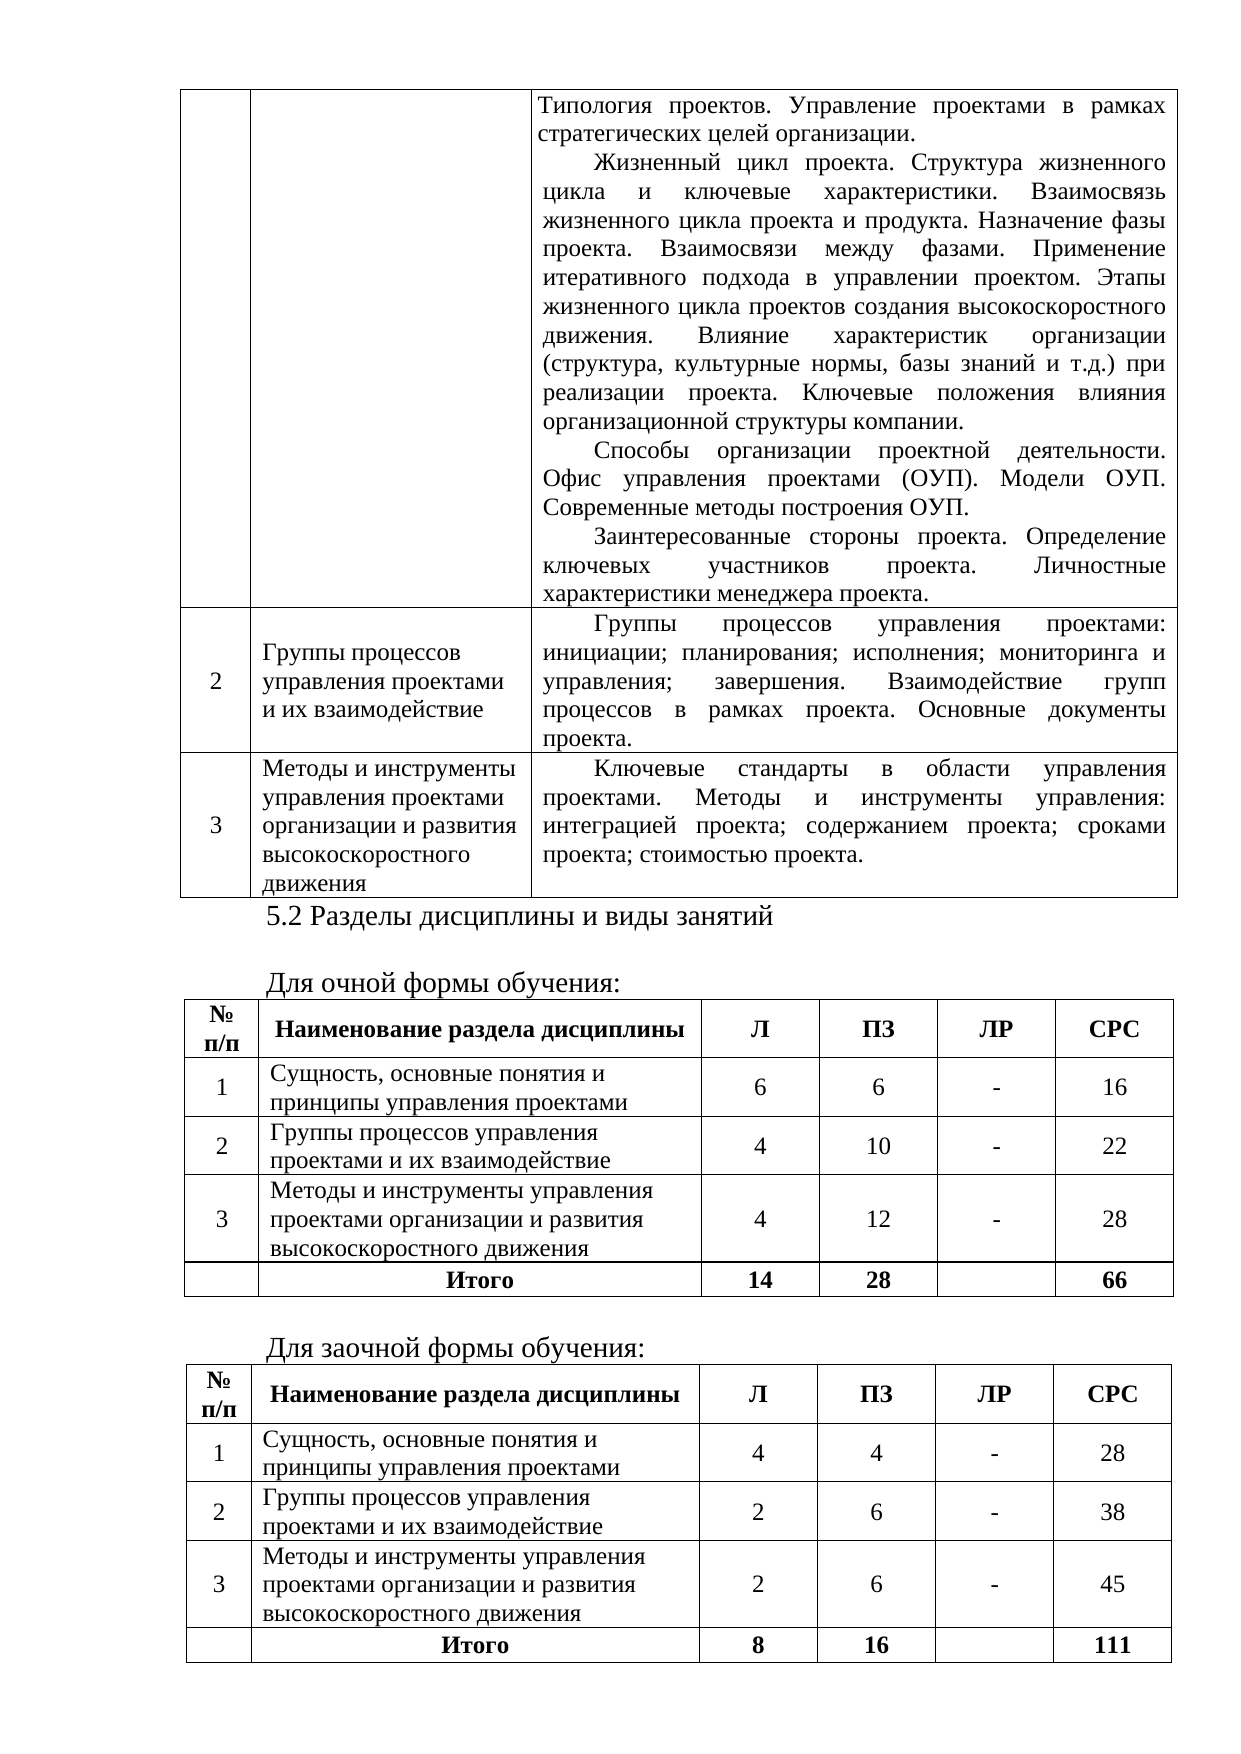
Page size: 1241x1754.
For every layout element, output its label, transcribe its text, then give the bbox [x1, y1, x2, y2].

table_cell Группы процессов управления проектами: инициации; планирования; исполнения; мониторинга и управления; завершения. Взаимодействие групп процессов в рамках проекта. Основные документы проекта. [532, 608, 1177, 752]
table_cell 28 [1054, 1424, 1171, 1481]
text 5.2 Разделы дисциплины и виды занятий [177, 898, 1181, 931]
table_cell - [936, 1482, 1053, 1540]
table_cell Методы и инструменты управления проектами организации и развития высокоскоростного движения [252, 1541, 699, 1627]
table_cell 2 [181, 608, 250, 752]
table_cell 16 [1056, 1058, 1173, 1116]
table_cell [532, 90, 1177, 607]
table_cell 2 [187, 1482, 251, 1540]
table_cell 4 [702, 1175, 819, 1261]
table_cell 2 [700, 1541, 817, 1627]
text Для очной формы обучения: [177, 965, 1181, 998]
table_cell 10 [820, 1117, 937, 1174]
table_cell Сущность, основные понятия и принципы управления проектами [259, 1058, 701, 1116]
table_cell [938, 1263, 1055, 1296]
table_cell 14 [702, 1263, 819, 1296]
table_cell 1 [185, 1058, 258, 1116]
table_cell Сущность, основные понятия и принципы управления проектами [252, 1424, 699, 1481]
table_header Наименование раздела дисциплины [259, 1000, 701, 1057]
table_cell 12 [820, 1175, 937, 1261]
table_cell 28 [1056, 1175, 1173, 1261]
table_cell 4 [702, 1117, 819, 1174]
table_cell Методы и инструменты управления проектами организации и развития высокоскоростного движения [259, 1175, 701, 1261]
table_header Наименование раздела дисциплины [252, 1365, 699, 1423]
table_cell 6 [702, 1058, 819, 1116]
table_cell 3 [181, 753, 250, 897]
table_cell Ключевые стандарты в области управления проектами. Методы и инструменты управления: интеграцией проекта; содержанием проекта; сроками проекта; стоимостью проекта. [532, 753, 1177, 897]
table_cell 1 [187, 1424, 251, 1481]
table_cell 22 [1056, 1117, 1173, 1174]
table_cell [936, 1628, 1053, 1662]
table_cell 8 [700, 1628, 817, 1662]
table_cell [251, 90, 531, 607]
table_cell 28 [820, 1263, 937, 1296]
table_header Л [702, 1000, 819, 1057]
table_cell 2 [185, 1117, 258, 1174]
table_cell - [938, 1175, 1055, 1261]
table_cell [187, 1628, 251, 1662]
table_cell - [938, 1058, 1055, 1116]
table_cell 2 [700, 1482, 817, 1540]
table_cell 4 [818, 1424, 935, 1481]
table_header СРС [1056, 1000, 1173, 1057]
table_cell 3 [185, 1175, 258, 1261]
table_cell Методы и инструменты управления проектами организации и развития высокоскоростного движения [251, 753, 531, 897]
table_cell 6 [818, 1482, 935, 1540]
table_header ПЗ [820, 1000, 937, 1057]
table_cell 6 [820, 1058, 937, 1116]
table_cell Итого [259, 1263, 701, 1296]
table_cell 3 [187, 1541, 251, 1627]
table_header ПЗ [818, 1365, 935, 1423]
table_header № п/п [187, 1365, 251, 1423]
table_cell Группы процессов управления проектами и их взаимодействие [259, 1117, 701, 1174]
table_cell [185, 1263, 258, 1296]
table_cell 111 [1054, 1628, 1171, 1662]
table_cell 45 [1054, 1541, 1171, 1627]
table_cell 4 [700, 1424, 817, 1481]
table_cell Итого [252, 1628, 699, 1662]
table_cell Группы процессов управления проектами и их взаимодействие [252, 1482, 699, 1540]
table_header ЛР [938, 1000, 1055, 1057]
table_cell 38 [1054, 1482, 1171, 1540]
table_header СРС [1054, 1365, 1171, 1423]
table_cell 16 [818, 1628, 935, 1662]
table_header ЛР [936, 1365, 1053, 1423]
table_cell 6 [818, 1541, 935, 1627]
table_cell - [936, 1541, 1053, 1627]
table_header № п/п [185, 1000, 258, 1057]
table_cell 66 [1056, 1263, 1173, 1296]
table_cell - [938, 1117, 1055, 1174]
table_header Л [700, 1365, 817, 1423]
table_cell Группы процессов управления проектами и их взаимодействие [251, 608, 531, 752]
text Для заочной формы обучения: [177, 1331, 1181, 1364]
table_cell - [936, 1424, 1053, 1481]
table_cell 1 [181, 90, 250, 607]
